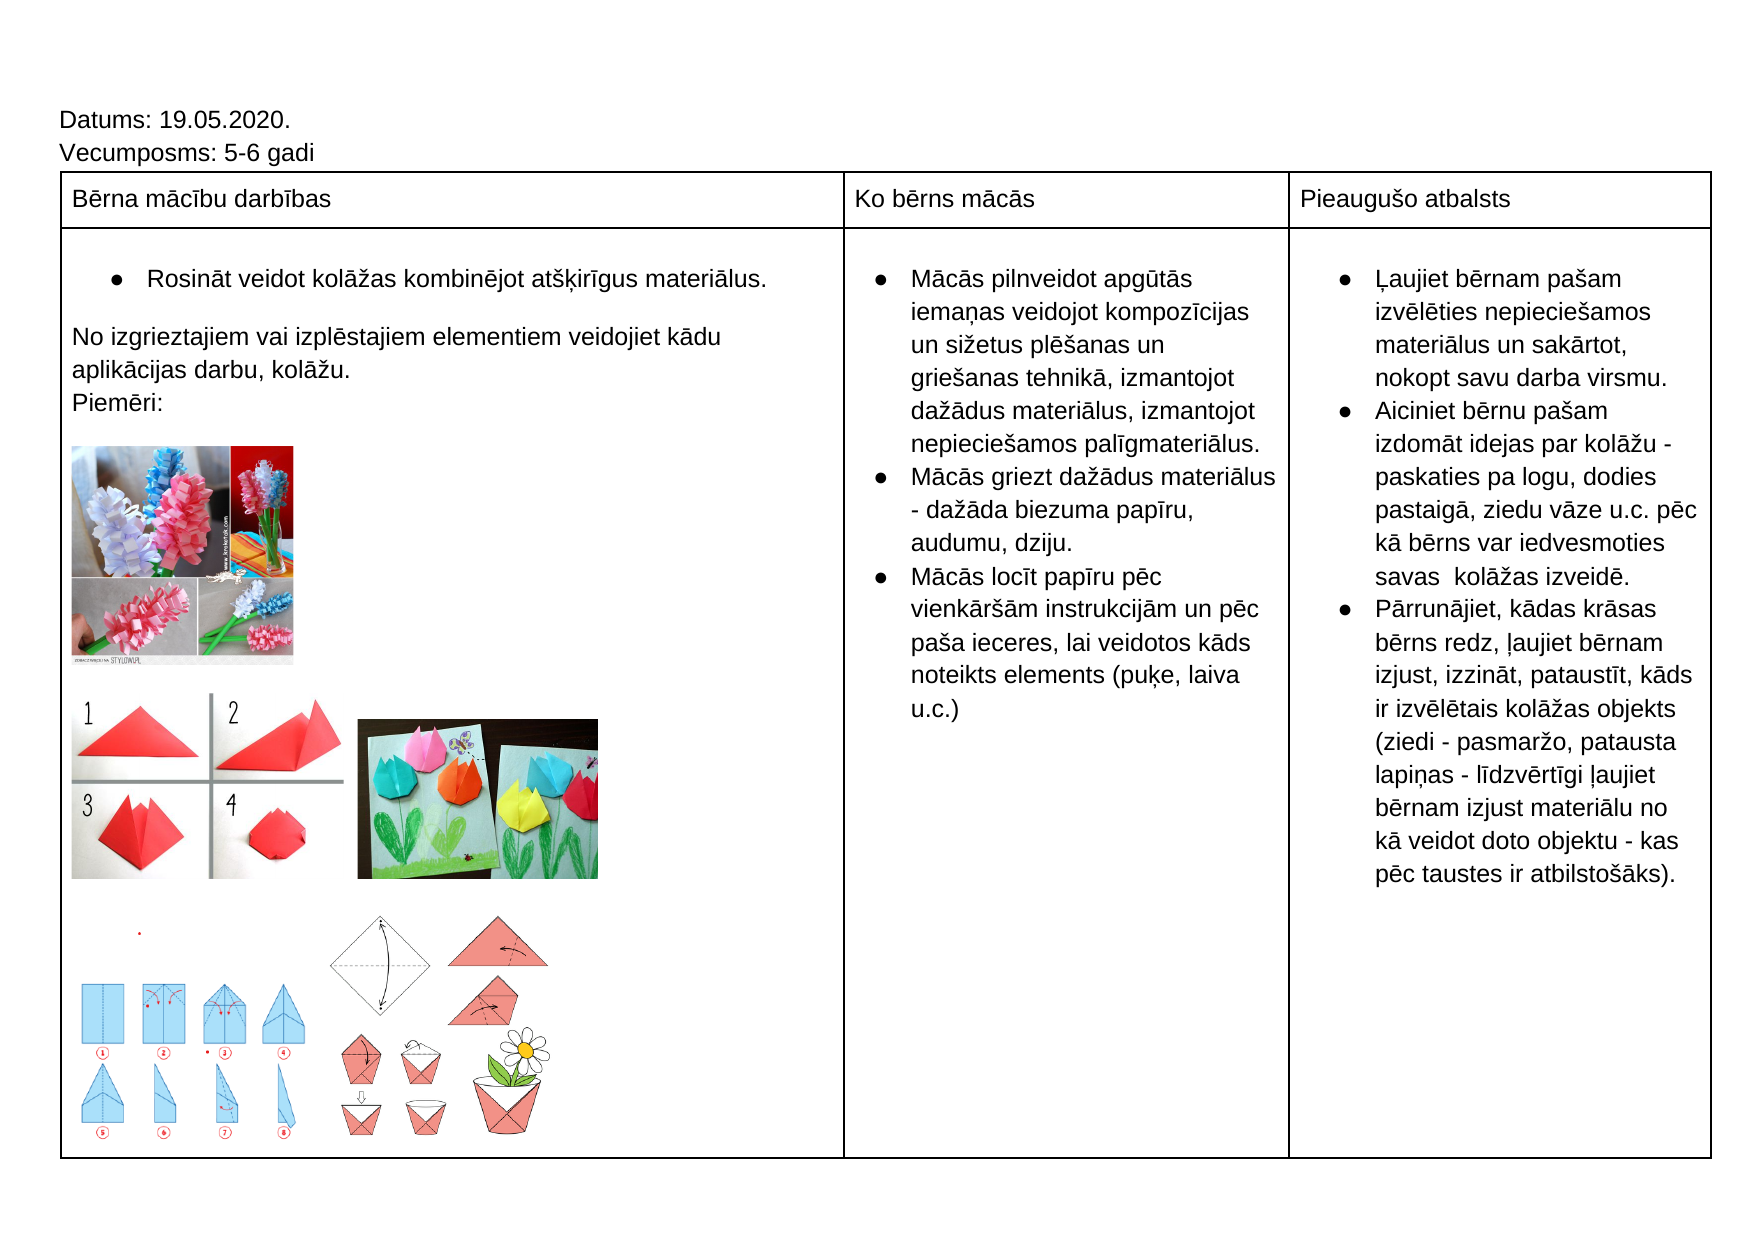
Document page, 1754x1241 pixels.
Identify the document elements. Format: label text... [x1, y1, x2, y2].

picture [71, 907, 557, 1143]
table_cell Ļaujiet bērnam pašam izvēlēties nepieciešamos materiālus un sakārtot, nokopt savu darba virsmu. Aiciniet bērnu pašam izdomāt idejas par kolāžu - paskaties pa logu, dodies pastaigā, ziedu vāze u.c. pēc kā bērns var iedvesmoties savas kolāžas izveidē. Pārrunājiet, kādas krāsas bērns redz, ļaujiet bērnam izjust, izzināt, pataustīt, kāds ir izvēlētais kolāžas objekts (ziedi - pasmaržo, patausta lapiņas - līdzvērtīgi ļaujiet bērnam izjust materiālu no kā veidot doto objektu - kas pēc taustes ir atbilstošāks). [1290, 229, 1710, 1157]
table_header Bērna mācību darbības [62, 173, 843, 227]
picture [71, 693, 344, 879]
table_header Ko bērns mācās [845, 173, 1288, 227]
picture [357, 719, 598, 879]
text Datums: 19.05.2020. [59, 105, 1695, 134]
table_cell Mācās pilnveidot apgūtās iemaņas veidojot kompozīcijas un sižetus plēšanas un griešanas tehnikā, izmantojot dažādus materiālus, izmantojot nepieciešamos palīgmateriālus. Mācās griezt dažādus materiālus - dažāda biezuma papīru, audumu, dziju. Mācās locīt papīru pēc vienkāršām instrukcijām un pēc paša ieceres, lai veidotos kāds noteikts elements (puķe, laiva u.c.) [845, 229, 1288, 1157]
picture [71, 446, 294, 665]
text Vecumposms: 5-6 gadi [59, 138, 1695, 167]
table_cell Rosināt veidot kolāžas kombinējot atšķirīgus materiālus. No izgrieztajiem vai izplēstajiem elementiem veidojiet kādu aplikācijas darbu, kolāžu. Piemēri: [62, 229, 843, 1157]
table_header Pieaugušo atbalsts [1290, 173, 1710, 227]
